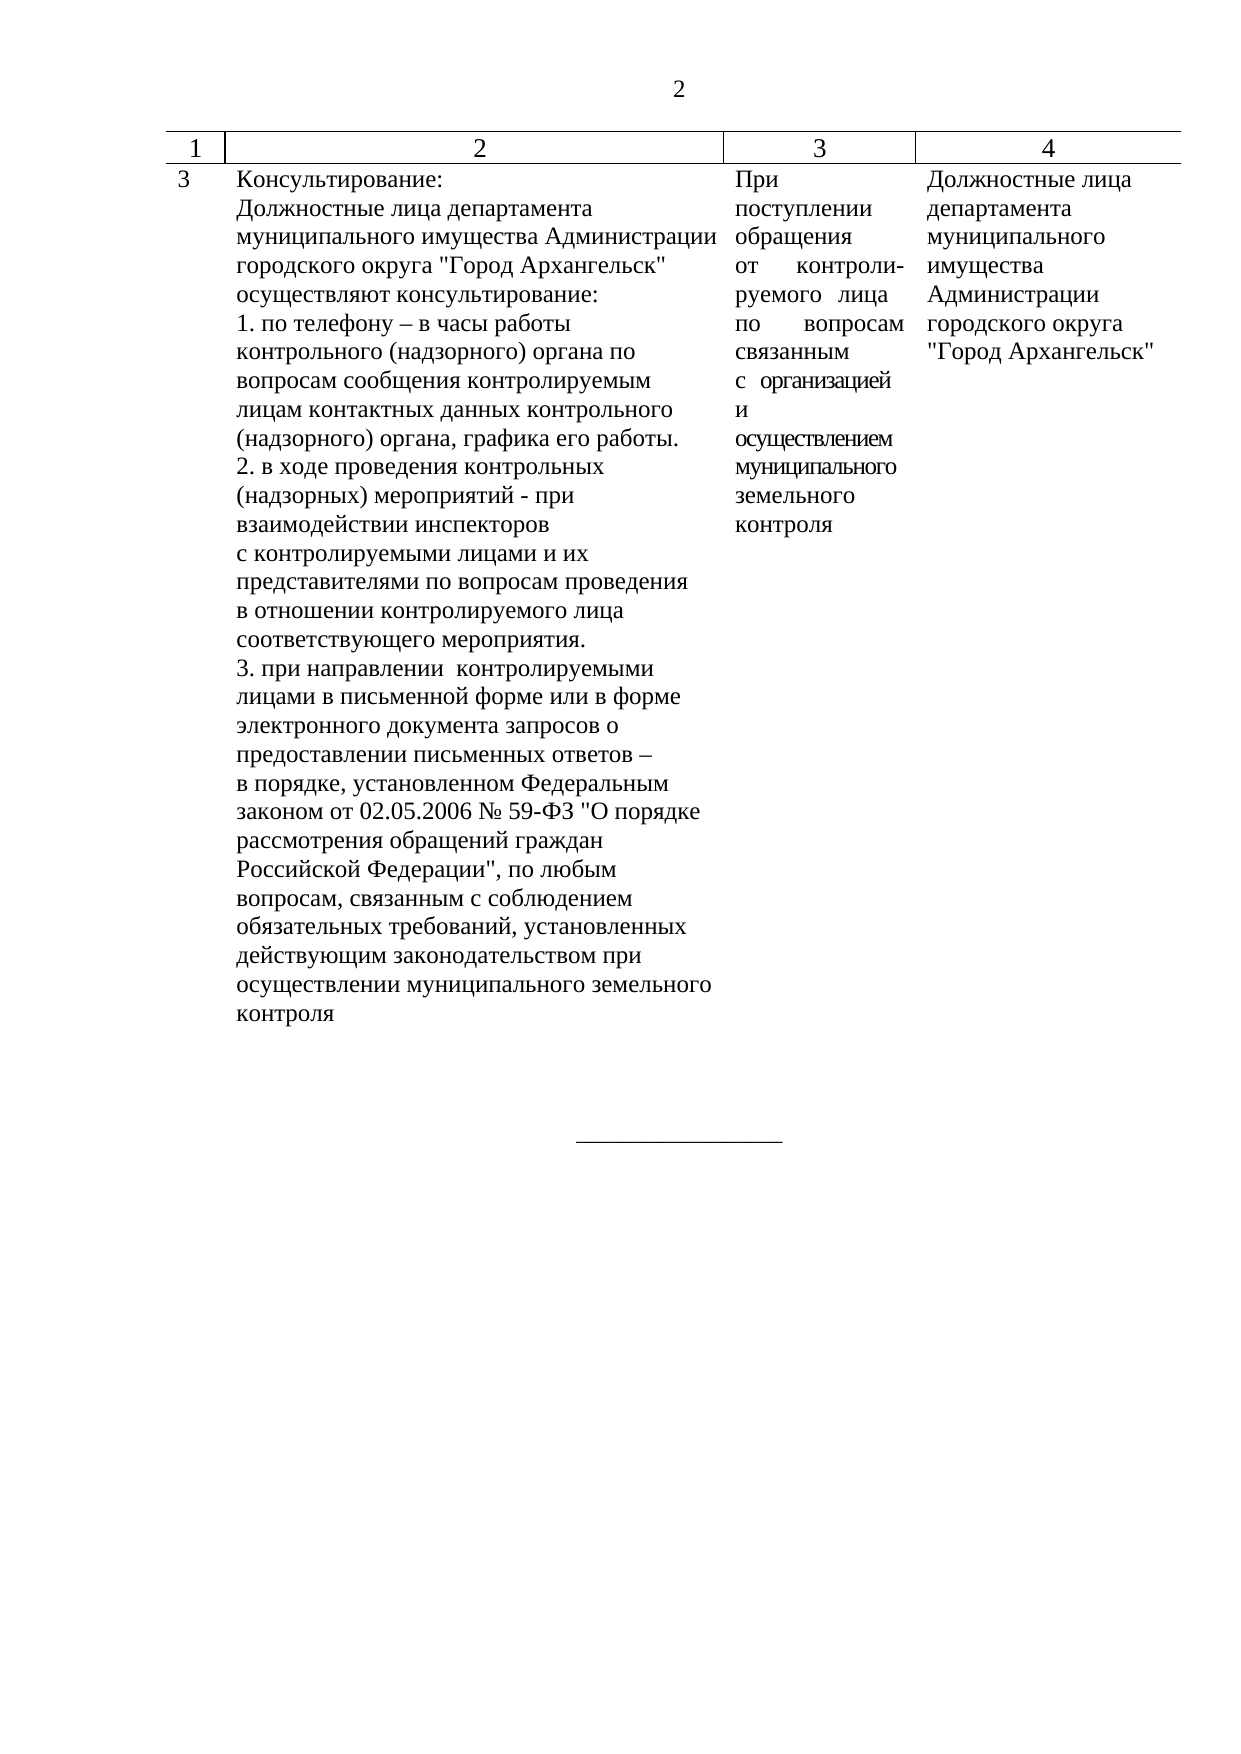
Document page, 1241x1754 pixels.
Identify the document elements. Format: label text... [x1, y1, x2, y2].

table_header 1 [166, 132, 224, 163]
table_header 2 [226, 132, 723, 163]
table_header 4 [916, 132, 1181, 163]
text __________________ [177, 1119, 1181, 1145]
table_header 3 [724, 132, 915, 163]
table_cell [916, 164, 1181, 1055]
table_cell Консультирование: Должностные лица департамента муниципального имущества Администрации городского округа "Город Архангельск" осуществляют консультирование: 1. по телефону – в часы работы контрольного (надзорного) органа по вопросам сообщения контролируемым лицам контактных данных контрольного (надзорного) органа, графика его работы. 2. в ходе проведения контрольных (надзорных) мероприятий - при взаимодействии инспекторов с контролируемыми лицами и их представителями по вопросам проведения в отношении контролируемого лица соответствующего мероприятия. 3. при направлении контролируемыми лицами в письменной форме или в форме электронного документа запросов о предоставлении письменных ответов – в порядке, установленном Федеральным законом от 02.05.2006 № 59-ФЗ "О порядке рассмотрения обращений граждан Российской Федерации", по любым вопросам, связанным с соблюдением обязательных требований, установленных действующим законодательством при осуществлении муниципального земельного контроля [225, 164, 723, 1055]
table_cell При поступлении обращения от контроли-руемого лица по вопросам связанным с организацией и осуществлением муниципального земельного контроля [724, 164, 916, 1055]
table_cell 3 [166, 164, 225, 1055]
